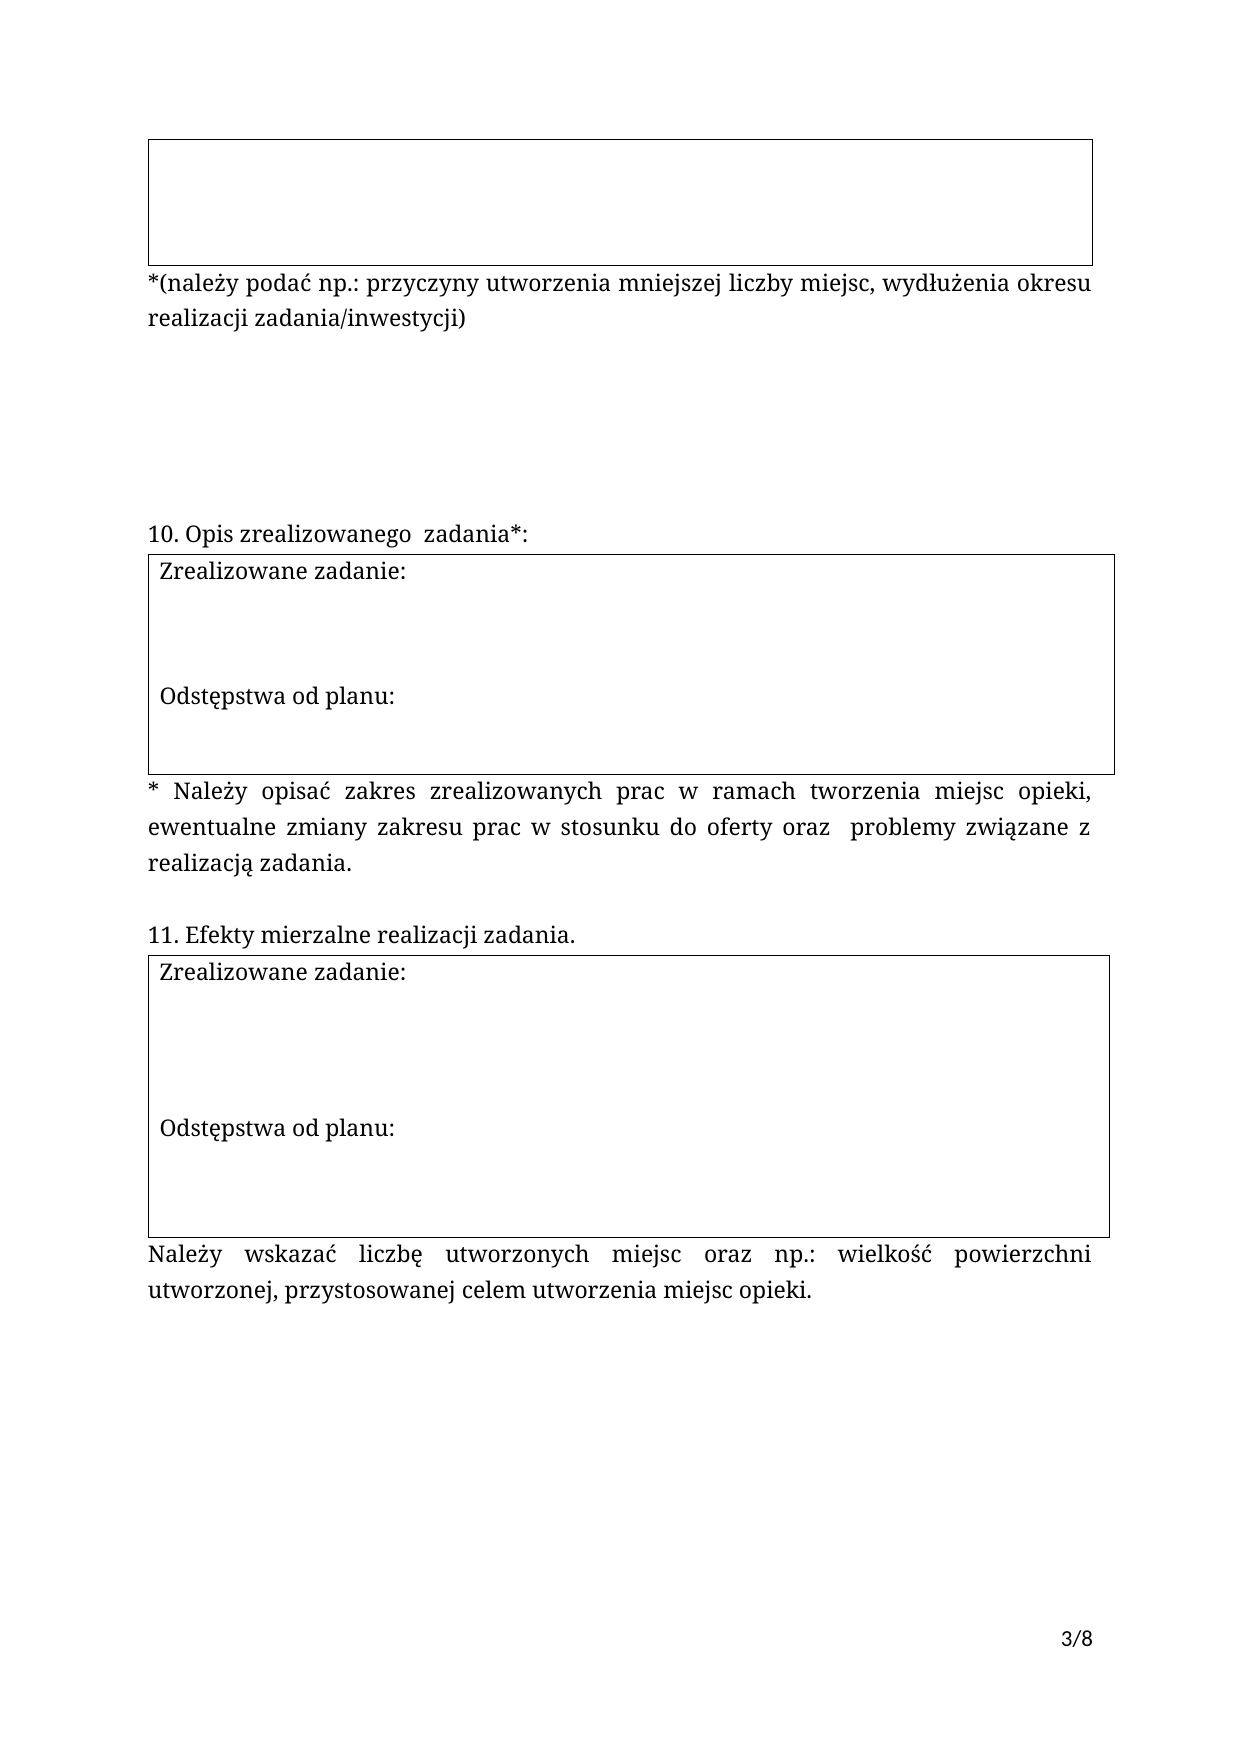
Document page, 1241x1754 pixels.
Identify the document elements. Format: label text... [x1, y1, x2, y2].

text 10. Opis zrealizowanego zadania*: [148, 518, 1093, 549]
text Należy wskazać liczbę utworzonych miejsc oraz np.: wielkość powierzchni utworzonej, przystosowanej celem utworzenia miejsc opieki. [148, 1238, 1093, 1305]
text 11. Efekty mierzalne realizacji zadania. [148, 918, 1093, 950]
table_header Zrealizowane zadanie: Odstępstwa od planu: [149, 956, 1109, 1237]
table_header Zrealizowane zadanie: Odstępstwa od planu: [149, 555, 1114, 774]
text * Należy opisać zakres zrealizowanych prac w ramach tworzenia miejsc opieki, ewentualne zmiany zakresu prac w stosunku do oferty oraz problemy związane z realizacją zadania. [148, 775, 1093, 878]
table_header [149, 140, 1092, 265]
text *(należy podać np.: przyczyny utworzenia mniejszej liczby miejsc, wydłużenia okresu realizacji zadania/inwestycji) [148, 266, 1093, 334]
